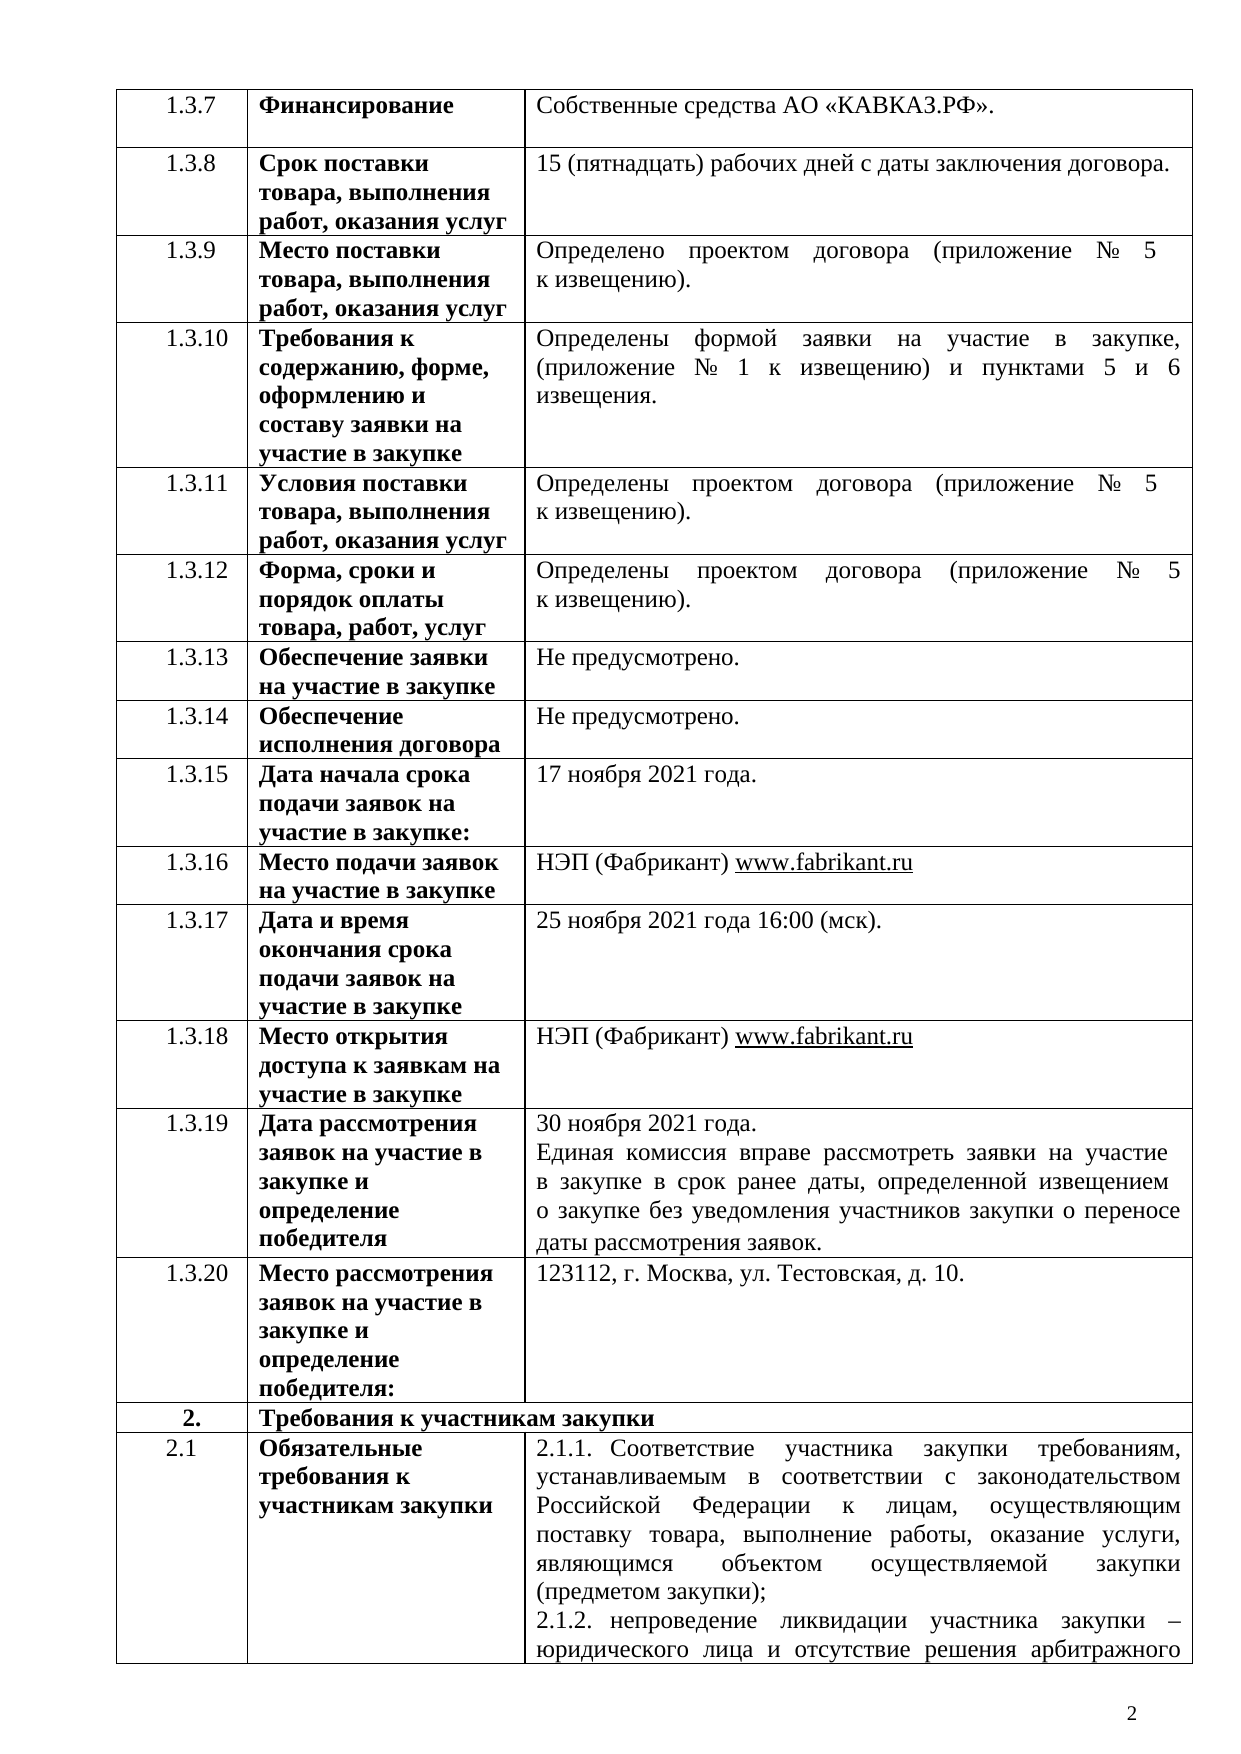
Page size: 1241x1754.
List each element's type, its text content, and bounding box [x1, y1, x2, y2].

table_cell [526, 1433, 1192, 1663]
table_cell [117, 90, 247, 147]
table_cell Определены формой заявки на участие в закупке, (приложение № 1 к извещению) и пунктами 5 и 6 извещения. [526, 323, 1192, 467]
table_cell [117, 148, 247, 234]
table_cell [117, 1021, 247, 1107]
table_cell Обеспечение исполнения договора [248, 701, 524, 758]
table_cell Место подачи заявок на участие в закупке [248, 847, 524, 904]
table_cell 123112, г. Москва, ул. Тестовская, д. 10. [526, 1258, 1192, 1402]
table_cell Определены проектом договора (приложение № 5 к извещению). [526, 555, 1192, 641]
table_cell Дата и время окончания срока подачи заявок на участие в закупке [248, 905, 524, 1020]
table_cell [117, 642, 247, 700]
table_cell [248, 1433, 524, 1663]
table_cell НЭП (Фабрикант) www.fabrikant.ru [526, 1021, 1192, 1107]
table_cell [117, 323, 247, 467]
table_cell Финансирование [248, 90, 524, 147]
table_cell Срок поставки товара, выполнения работ, оказания услуг [248, 148, 524, 234]
table_cell Условия поставки товара, выполнения работ, оказания услуг [248, 468, 524, 554]
table_cell Не предусмотрено. [526, 701, 1192, 758]
table_cell [117, 555, 247, 641]
table_cell [117, 1403, 247, 1432]
table_cell [117, 701, 247, 758]
table_cell [117, 759, 247, 846]
table_cell Дата рассмотрения заявок на участие в закупке и определение победителя [248, 1109, 524, 1257]
table_cell Собственные средства АО «КАВКАЗ.РФ». [526, 90, 1192, 147]
table_cell Место рассмотрения заявок на участие в закупке и определение победителя: [248, 1258, 524, 1402]
table_cell Дата начала срока подачи заявок на участие в закупке: [248, 759, 524, 846]
table_cell [117, 847, 247, 904]
table_cell Требования к содержанию, форме, оформлению и составу заявки на участие в закупке [248, 323, 524, 467]
table_cell 17 ноября 2021 года. [526, 759, 1192, 846]
table_cell [117, 468, 247, 554]
table_cell 25 ноября 2021 года 16:00 (мск). [526, 905, 1192, 1020]
table_cell Место поставки товара, выполнения работ, оказания услуг [248, 236, 524, 322]
table_cell Место открытия доступа к заявкам на участие в закупке [248, 1021, 524, 1107]
table_cell [117, 905, 247, 1020]
table_cell 30 ноября 2021 года. Единая комиссия вправе рассмотреть заявки на участие в закупке в срок ранее даты, определенной извещением о закупке без уведомления участников закупки о переносе даты рассмотрения заявок. [526, 1109, 1192, 1257]
table_cell Определено проектом договора (приложение № 5 к извещению). [526, 236, 1192, 322]
table_cell Обеспечение заявки на участие в закупке [248, 642, 524, 700]
table_cell [117, 1109, 247, 1257]
table_cell НЭП (Фабрикант) www.fabrikant.ru [526, 847, 1192, 904]
table_cell Форма, сроки и порядок оплаты товара, работ, услуг [248, 555, 524, 641]
table_cell [117, 1433, 247, 1663]
table_cell Требования к участникам закупки [248, 1403, 1192, 1432]
table_cell Не предусмотрено. [526, 642, 1192, 700]
table_cell Определены проектом договора (приложение № 5 к извещению). [526, 468, 1192, 554]
table_cell 15 (пятнадцать) рабочих дней с даты заключения договора. [526, 148, 1192, 234]
table_cell [117, 1258, 247, 1402]
table_cell [117, 236, 247, 322]
